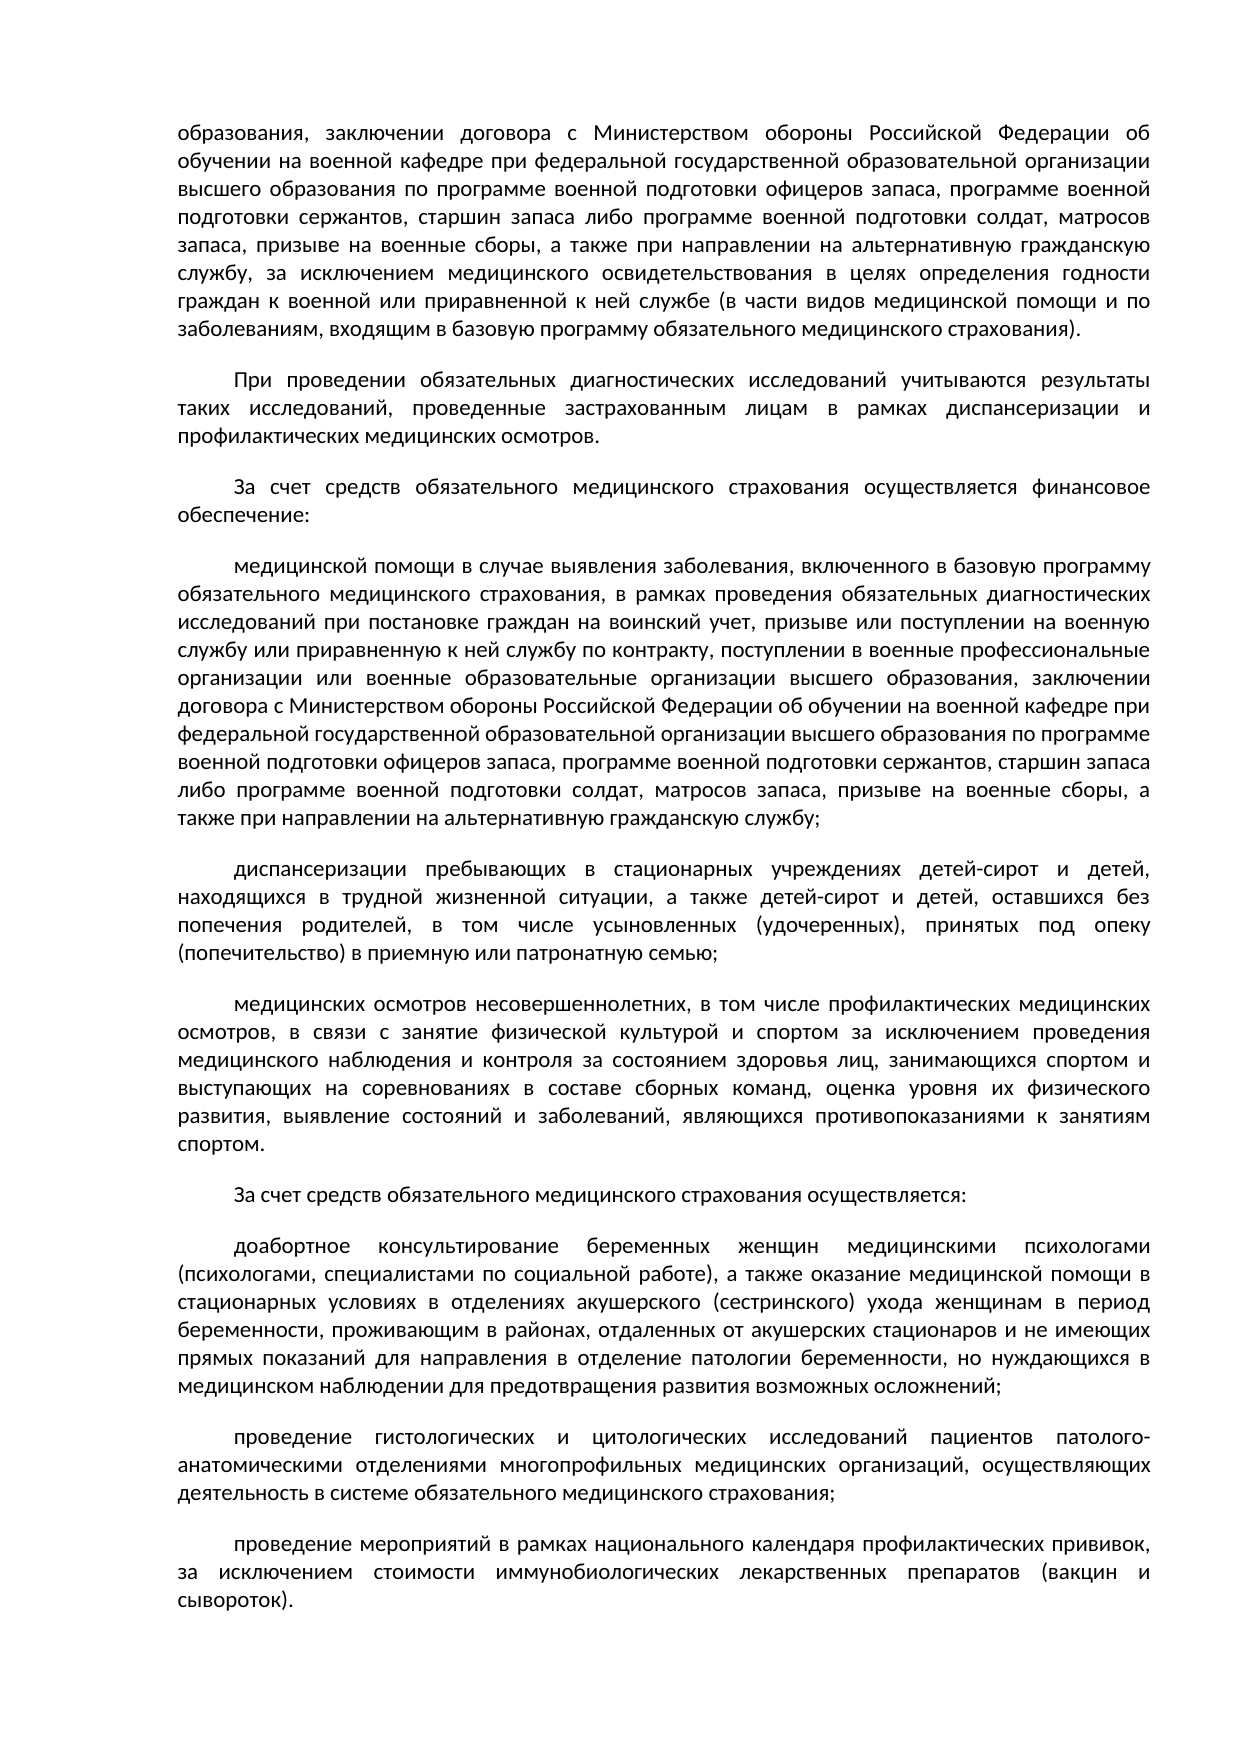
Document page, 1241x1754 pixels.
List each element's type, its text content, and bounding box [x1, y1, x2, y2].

text проведение гистологических и цитологических исследований пациентов патолого-анатомическими отделениями многопрофильных медицинских организаций, осуществляющих деятельность в системе обязательного медицинского страхования; [177, 1422, 1152, 1506]
text За счет средств обязательного медицинского страхования осуществляется финансовое обеспечение: [177, 472, 1152, 528]
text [177, 118, 1152, 342]
text медицинских осмотров несовершеннолетних, в том числе профилактических медицинских осмотров, в связи с занятие физической культурой и спортом за исключением проведения медицинского наблюдения и контроля за состоянием здоровья лиц, занимающихся спортом и выступающих на соревнованиях в составе сборных команд, оценка уровня их физического развития, выявление состояний и заболеваний, являющихся противопоказаниями к занятиям спортом. [177, 989, 1152, 1157]
text За счет средств обязательного медицинского страхования осуществляется: [177, 1180, 1152, 1208]
text При проведении обязательных диагностических исследований учитываются результаты таких исследований, проведенные застрахованным лицам в рамках диспансеризации и профилактических медицинских осмотров. [177, 365, 1152, 449]
text проведение мероприятий в рамках национального календаря профилактических прививок, за исключением стоимости иммунобиологических лекарственных препаратов (вакцин и сывороток). [177, 1529, 1152, 1613]
text доабортное консультирование беременных женщин медицинскими психологами (психологами, специалистами по социальной работе), а также оказание медицинской помощи в стационарных условиях в отделениях акушерского (сестринского) ухода женщинам в период беременности, проживающим в районах, отдаленных от акушерских стационаров и не имеющих прямых показаний для направления в отделение патологии беременности, но нуждающихся в медицинском наблюдении для предотвращения развития возможных осложнений; [177, 1231, 1152, 1399]
text медицинской помощи в случае выявления заболевания, включенного в базовую программу обязательного медицинского страхования, в рамках проведения обязательных диагностических исследований при постановке граждан на воинский учет, призыве или поступлении на военную службу или приравненную к ней службу по контракту, поступлении в военные профессиональные организации или военные образовательные организации высшего образования, заключении договора с Министерством обороны Российской Федерации об обучении на военной кафедре при федеральной государственной образовательной организации высшего образования по программе военной подготовки офицеров запаса, программе военной подготовки сержантов, старшин запаса либо программе военной подготовки солдат, матросов запаса, призыве на военные сборы, а также при направлении на альтернативную гражданскую службу; [177, 551, 1152, 831]
text диспансеризации пребывающих в стационарных учреждениях детей-сирот и детей, находящихся в трудной жизненной ситуации, а также детей-сирот и детей, оставшихся без попечения родителей, в том числе усыновленных (удочеренных), принятых под опеку (попечительство) в приемную или патронатную семью; [177, 854, 1152, 966]
